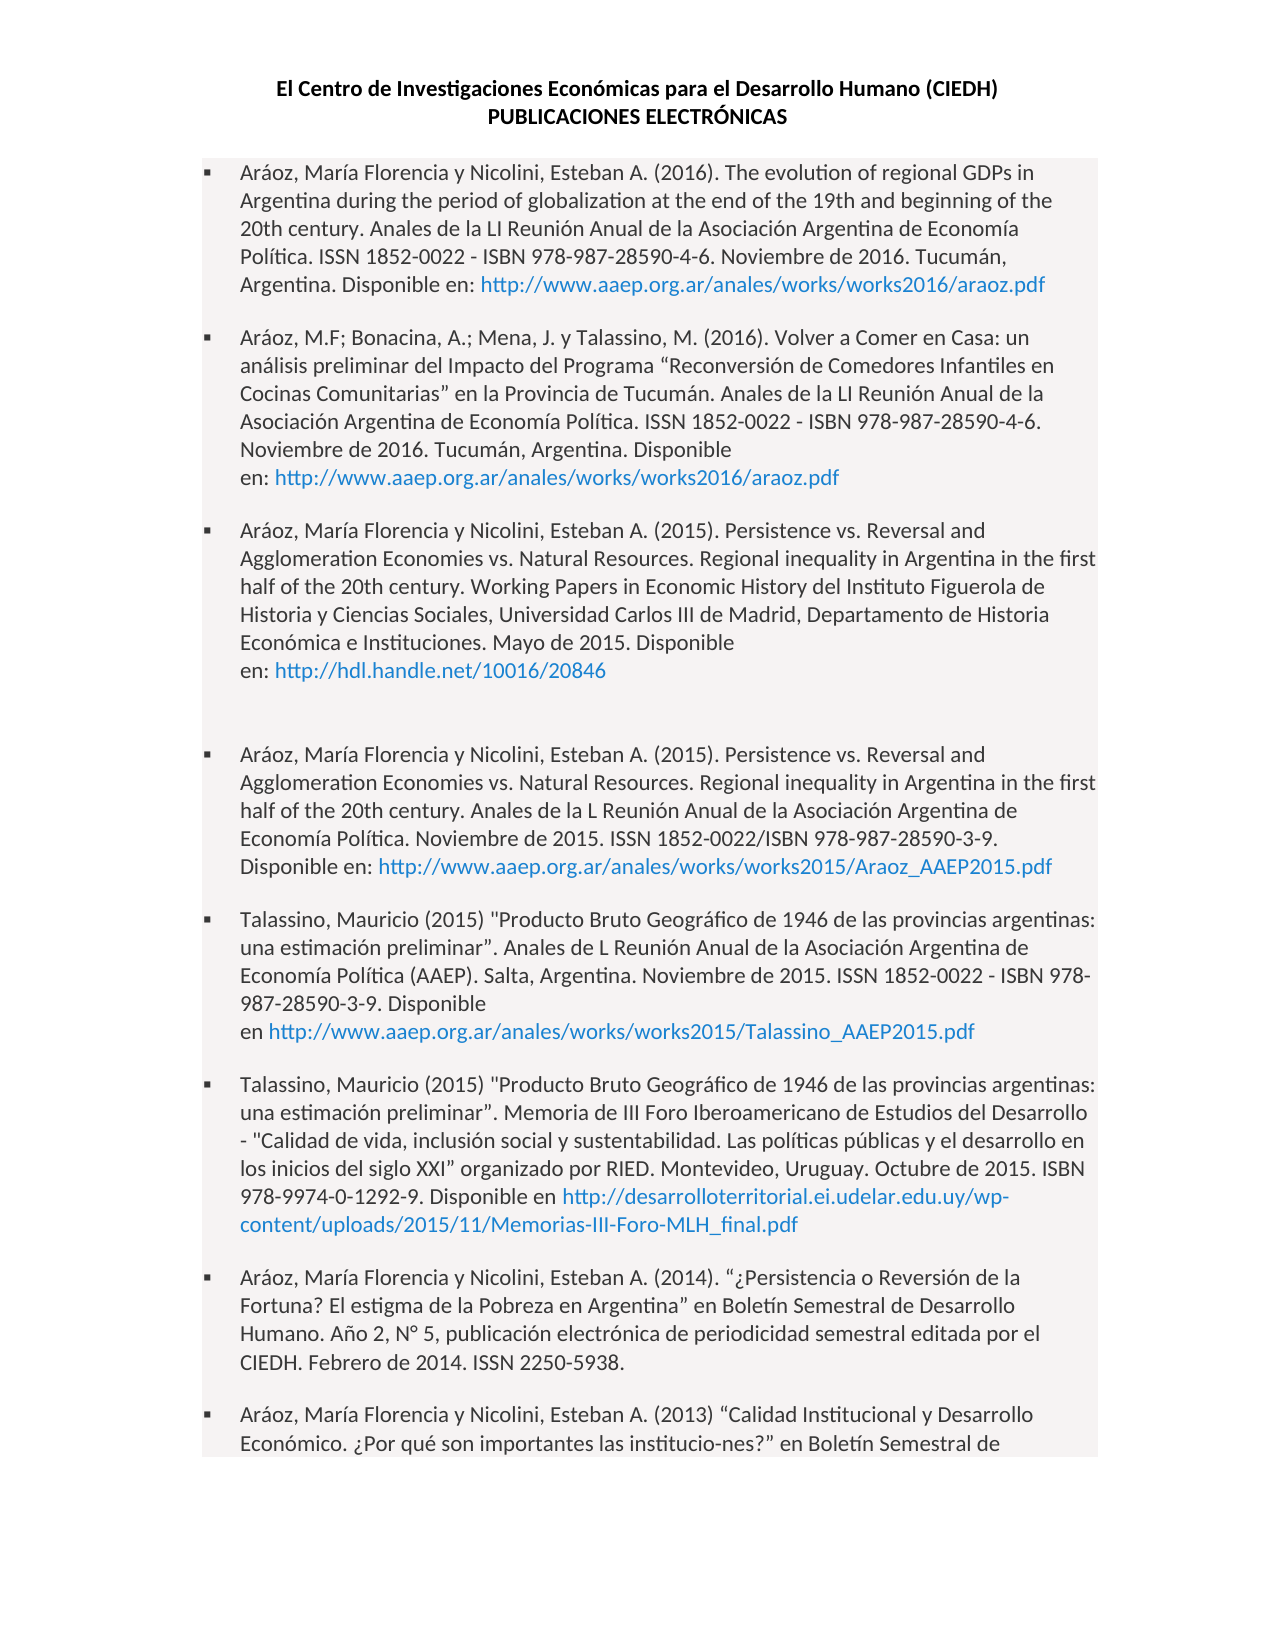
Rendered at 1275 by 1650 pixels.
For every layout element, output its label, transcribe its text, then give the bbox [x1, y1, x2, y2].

list Aráoz, María Florencia y Nicolini, Esteban A. (2014). “¿Persistencia o Reversión de la Fortuna? El estigma de la Pobreza en Argentina” en Boletín Semestral de Desarrollo Humano. Año 2, N° 5, publicación electrónica de periodicidad semestral editada por el CIEDH. Febrero de 2014. ISSN 2250-5938. [202, 1263, 1098, 1376]
list Aráoz, María Florencia y Nicolini, Esteban A. (2016). The evolution of regional GDPs in Argentina during the period of globalization at the end of the 19th and beginning of the 20th century. Anales de la LI Reunión Anual de la Asociación Argentina de Economía Política. ISSN 1852-0022 - ISBN 978-987-28590-4-6. Noviembre de 2016. Tucumán, Argentina. Disponible en: http://www.aaep.org.ar/anales/works/works2016/araoz.pdf [202, 158, 1098, 298]
list Aráoz, María Florencia y Nicolini, Esteban A. (2015). Persistence vs. Reversal and Agglomeration Economies vs. Natural Resources. Regional inequality in Argentina in the first half of the 20th century. Working Papers in Economic History del Instituto Figuerola de Historia y Ciencias Sociales, Universidad Carlos III de Madrid, Departamento de Historia Económica e Instituciones. Mayo de 2015. Disponible en: http://hdl.handle.net/10016/20846 [202, 516, 1098, 740]
list Talassino, Mauricio (2015) "Producto Bruto Geográfico de 1946 de las provincias argentinas: una estimación preliminar”. Memoria de III Foro Iberoamericano de Estudios del Desarrollo - "Calidad de vida, inclusión social y sustentabilidad. Las políticas públicas y el desarrollo en los inicios del siglo XXI” organizado por RIED. Montevideo, Uruguay. Octubre de 2015. ISBN 978-9974-0-1292-9. Disponible en http://desarrolloterritorial.ei.udelar.edu.uy/wp-content/uploads/2015/11/Memorias-III-Foro-MLH_final.pdf [202, 1070, 1098, 1238]
list Aráoz, M.F; Bonacina, A.; Mena, J. y Talassino, M. (2016). Volver a Comer en Casa: un análisis preliminar del Impacto del Programa “Reconversión de Comedores Infantiles en Cocinas Comunitarias” en la Provincia de Tucumán. Anales de la LI Reunión Anual de la Asociación Argentina de Economía Política. ISSN 1852-0022 - ISBN 978-987-28590-4-6. Noviembre de 2016. Tucumán, Argentina. Disponible en: http://www.aaep.org.ar/anales/works/works2016/araoz.pdf [202, 323, 1098, 491]
list Aráoz, María Florencia y Nicolini, Esteban A. (2015). Persistence vs. Reversal and Agglomeration Economies vs. Natural Resources. Regional inequality in Argentina in the first half of the 20th century. Anales de la L Reunión Anual de la Asociación Argentina de Economía Política. Noviembre de 2015. ISSN 1852-0022/ISBN 978-987-28590-3-9. Disponible en: http://www.aaep.org.ar/anales/works/works2015/Araoz_AAEP2015.pdf [202, 740, 1098, 880]
list Talassino, Mauricio (2015) "Producto Bruto Geográfico de 1946 de las provincias argentinas: una estimación preliminar”. Anales de L Reunión Anual de la Asociación Argentina de Economía Política (AAEP). Salta, Argentina. Noviembre de 2015. ISSN 1852-0022 - ISBN 978-987-28590-3-9. Disponible en http://www.aaep.org.ar/anales/works/works2015/Talassino_AAEP2015.pdf [202, 905, 1098, 1045]
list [202, 1401, 1098, 1457]
